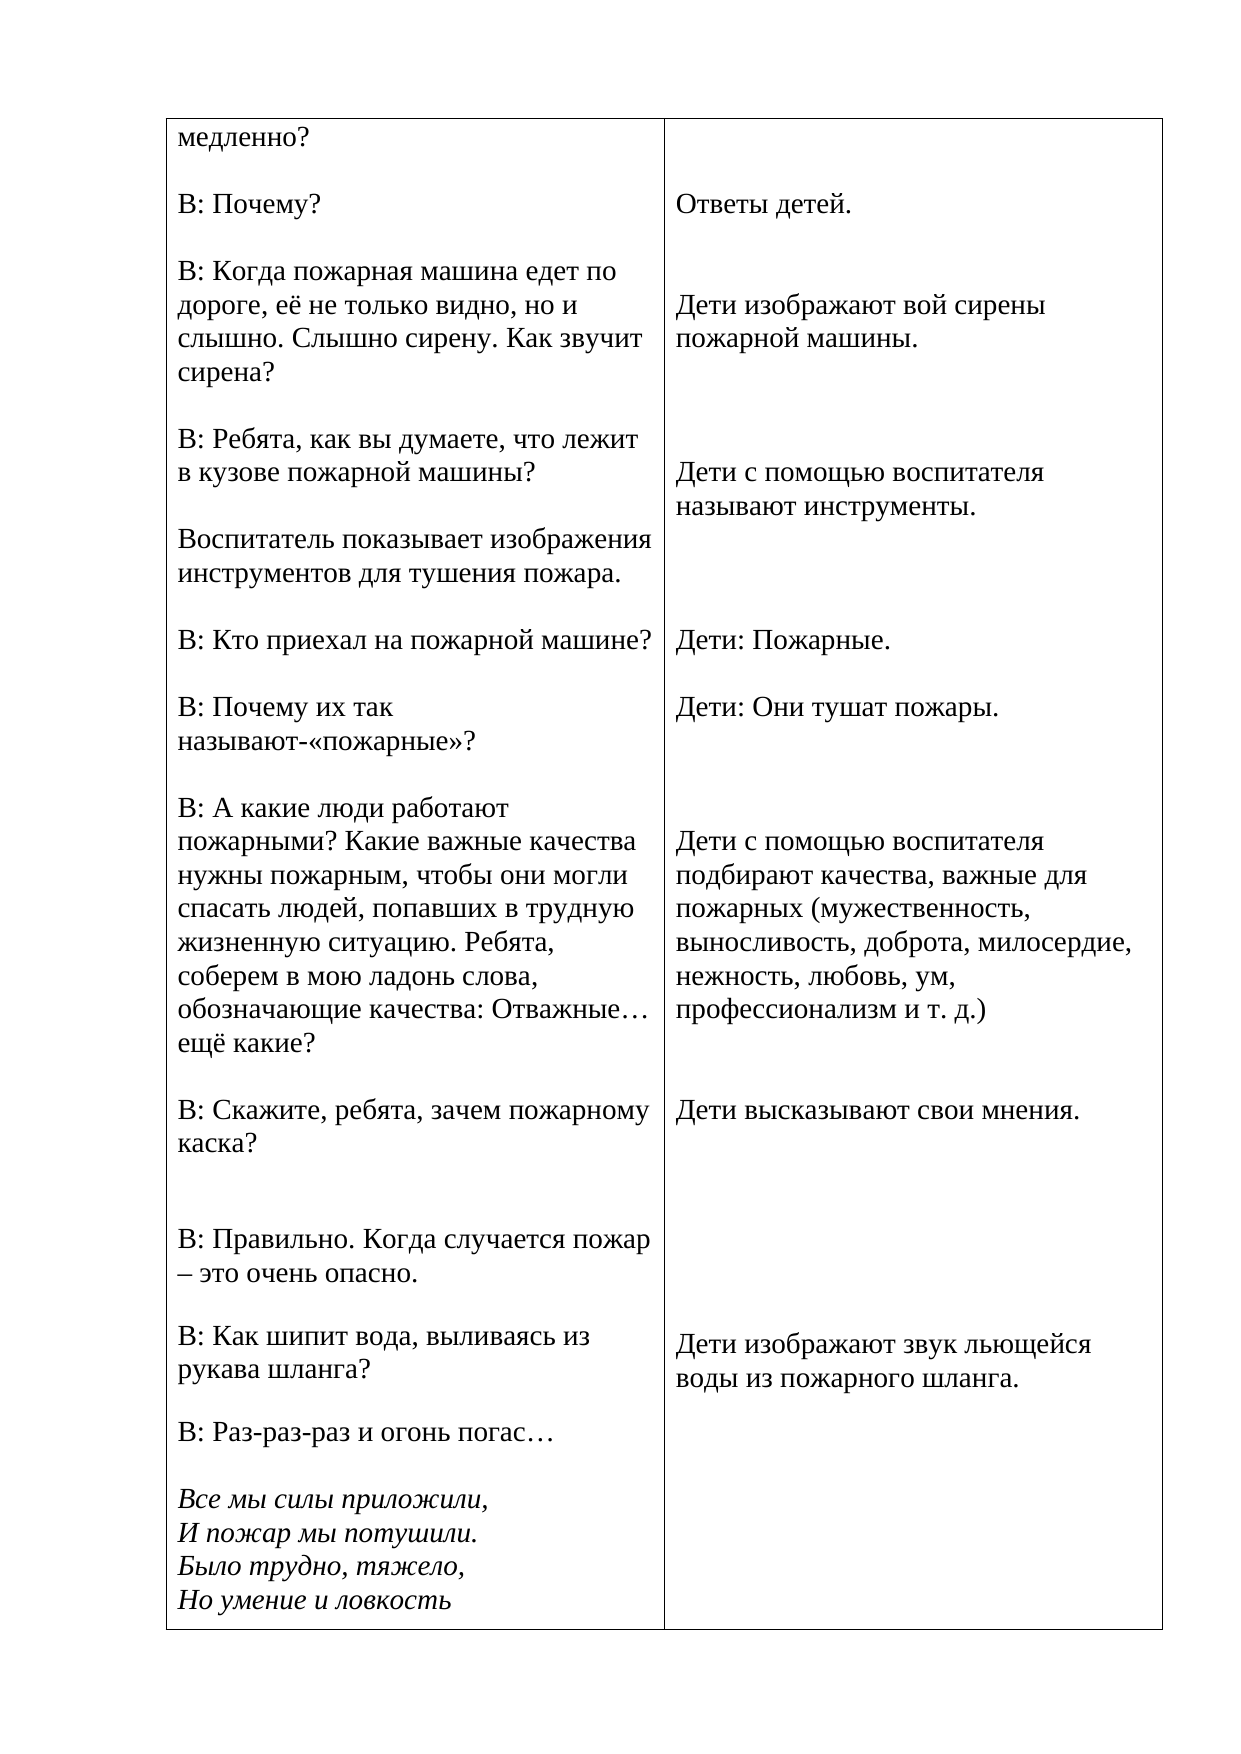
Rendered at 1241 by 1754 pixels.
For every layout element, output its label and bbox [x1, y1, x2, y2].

table_cell [665, 119, 1162, 1628]
table_cell [167, 119, 664, 1628]
